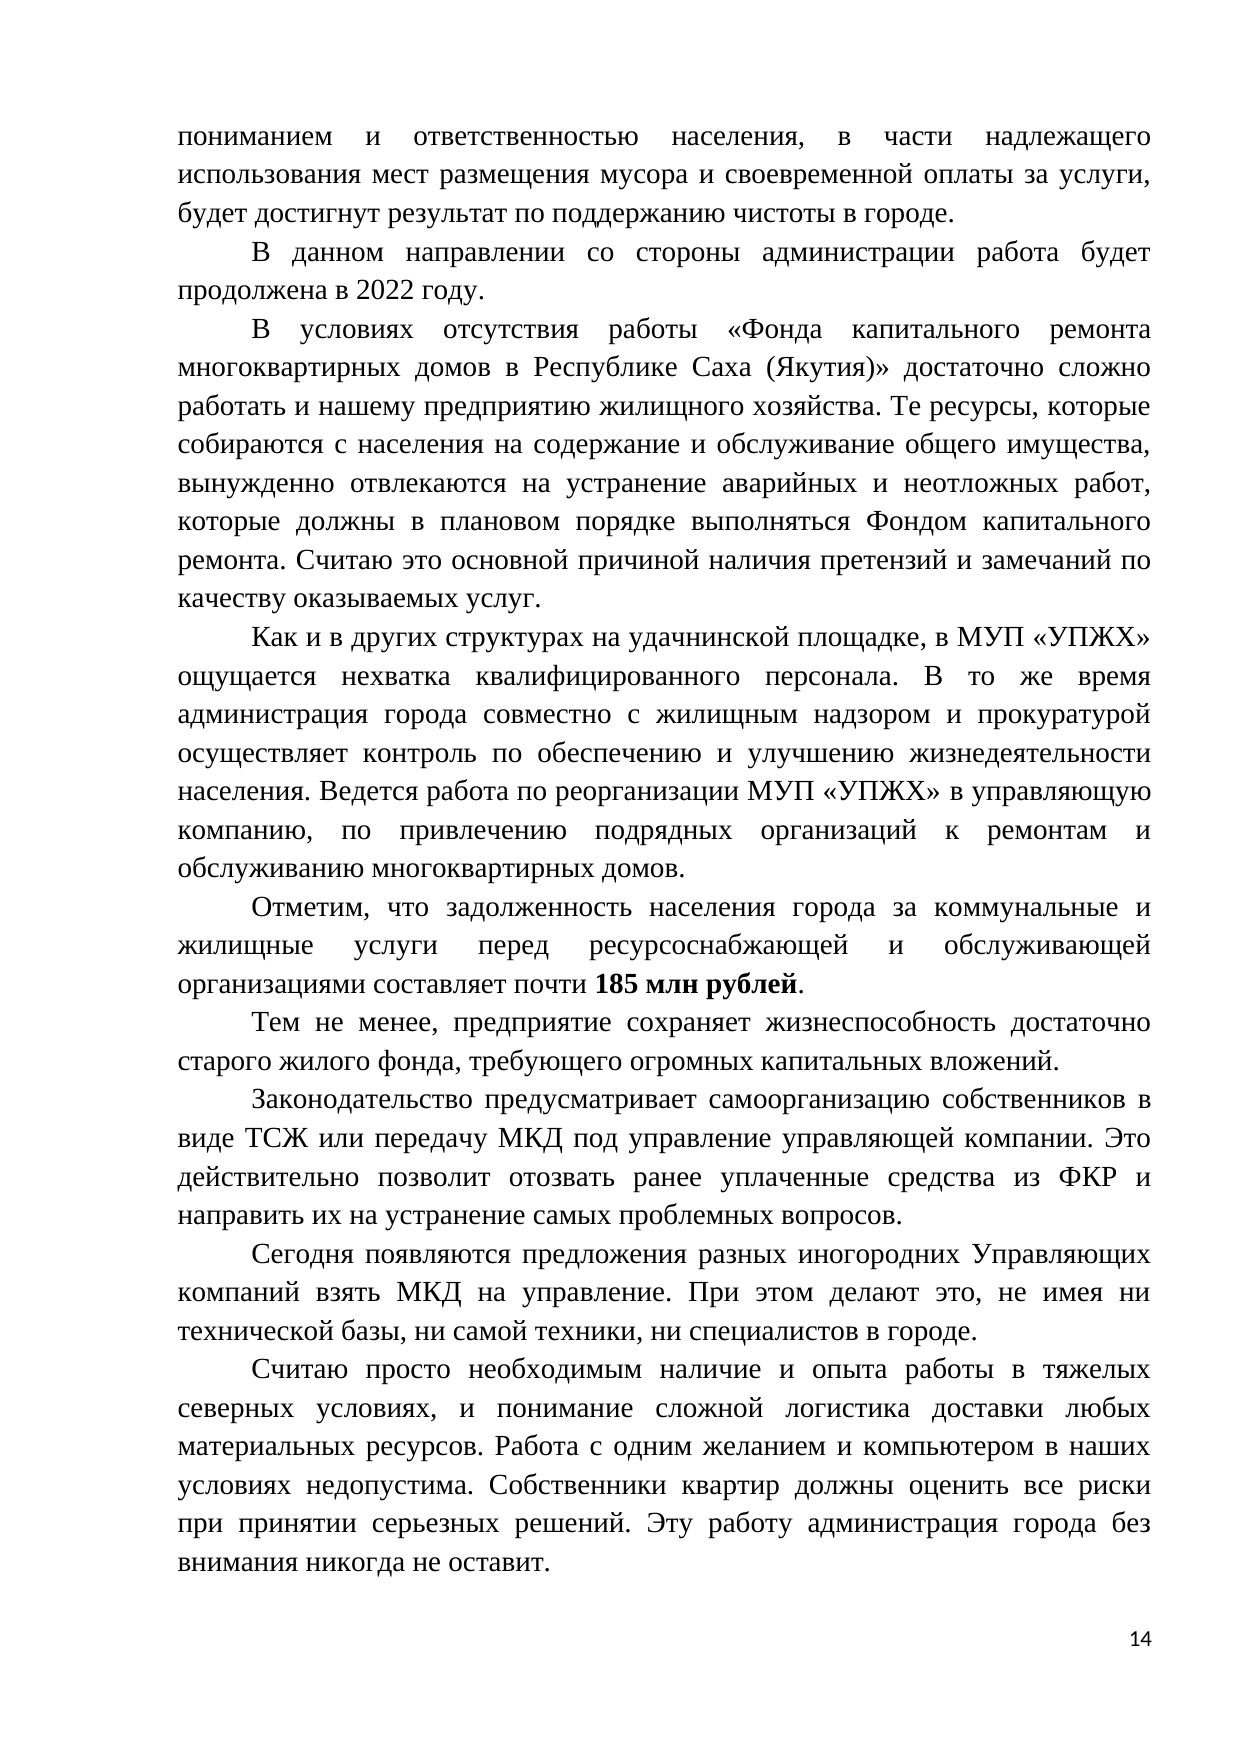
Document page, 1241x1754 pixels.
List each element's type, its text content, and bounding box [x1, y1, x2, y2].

text В данном направлении со стороны администрации работа будет продолжена в 2022 году. [177, 234, 1152, 306]
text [177, 118, 1152, 229]
text Отметим, что задолженность населения города за коммунальные и жилищные услуги перед ресурсоснабжающей и обслуживающей организациями составляет почти 185 млн рублей. [177, 889, 1152, 999]
text Тем не менее, предприятие сохраняет жизнеспособность достаточно старого жилого фонда, требующего огромных капитальных вложений. [177, 1004, 1152, 1077]
text Считаю просто необходимым наличие и опыта работы в тяжелых северных условиях, и понимание сложной логистика доставки любых материальных ресурсов. Работа с одним желанием и компьютером в наших условиях недопустима. Собственники квартир должны оценить все риски при принятии серьезных решений. Эту работу администрация города без внимания никогда не оставит. [177, 1351, 1152, 1578]
text Как и в других структурах на удачнинской площадке, в МУП «УПЖХ» ощущается нехватка квалифицированного персонала. В то же время администрация города совместно с жилищным надзором и прокуратурой осуществляет контроль по обеспечению и улучшению жизнедеятельности населения. Ведется работа по реорганизации МУП «УПЖХ» в управляющую компанию, по привлечению подрядных организаций к ремонтам и обслуживанию многоквартирных домов. [177, 619, 1152, 884]
text Сегодня появляются предложения разных иногородних Управляющих компаний взять МКД на управление. При этом делают это, не имея ни технической базы, ни самой техники, ни специалистов в городе. [177, 1236, 1152, 1346]
text В условиях отсутствия работы «Фонда капитального ремонта многоквартирных домов в Республике Саха (Якутия)» достаточно сложно работать и нашему предприятию жилищного хозяйства. Те ресурсы, которые собираются с населения на содержание и обслуживание общего имущества, вынужденно отвлекаются на устранение аварийных и неотложных работ, которые должны в плановом порядке выполняться Фондом капитального ремонта. Считаю это основной причиной наличия претензий и замечаний по качеству оказываемых услуг. [177, 311, 1152, 614]
text Законодательство предусматривает самоорганизацию собственников в виде ТСЖ или передачу МКД под управление управляющей компании. Это действительно позволит отозвать ранее уплаченные средства из ФКР и направить их на устранение самых проблемных вопросов. [177, 1082, 1152, 1231]
